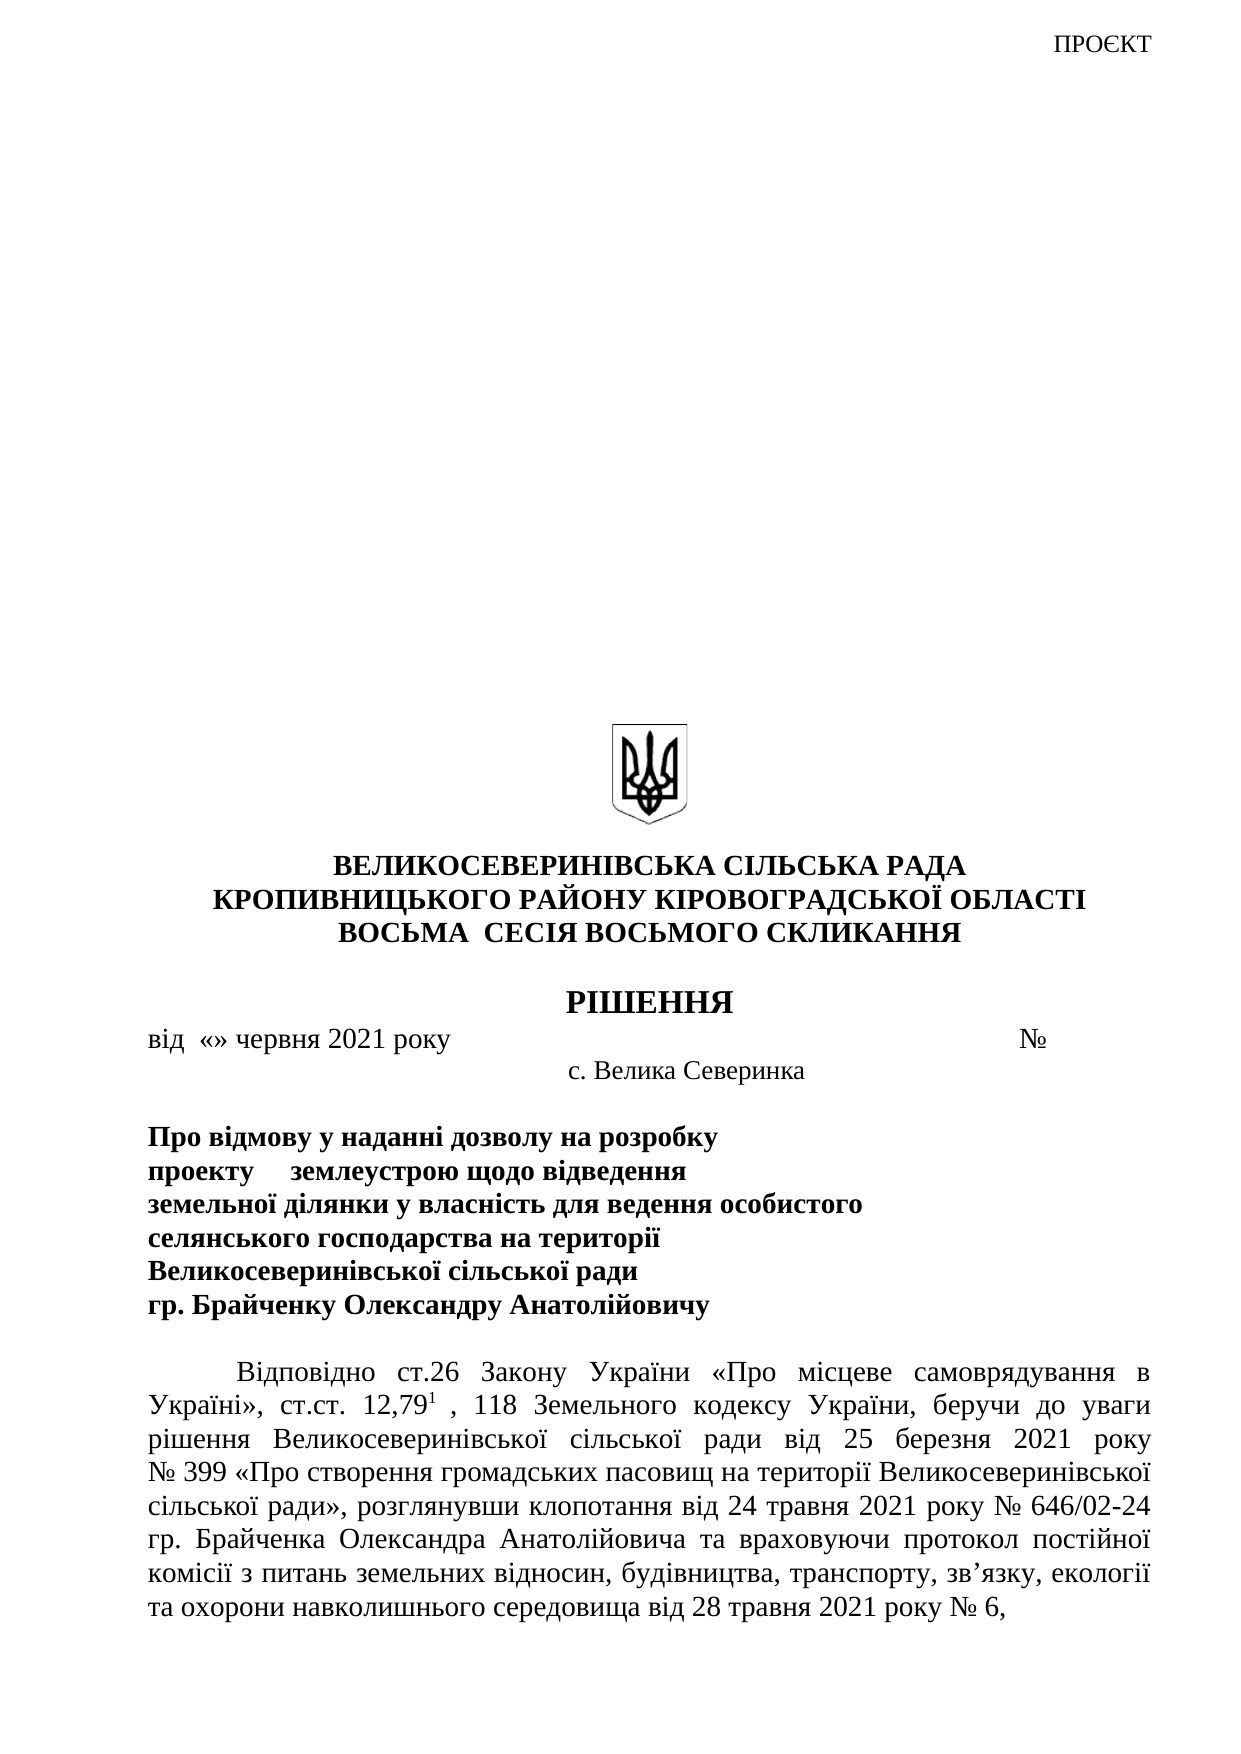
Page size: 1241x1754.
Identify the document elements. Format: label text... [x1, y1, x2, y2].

text проекту землеустрою щодо відведення [148, 1153, 1152, 1186]
text ВОСЬМА СЕСІЯ ВОСЬМОГО СКЛИКАННЯ [148, 915, 1152, 949]
text гр. Брайченку Олександру Анатолійовичу [148, 1287, 1152, 1320]
text селянського господарства на території [148, 1220, 1152, 1253]
text РІШЕННЯ [148, 982, 1152, 1021]
text Великосеверинівської сільської ради [148, 1253, 1152, 1287]
text Відповідно ст.26 Закону України «Про місцеве самоврядування в Україні», ст.ст. 12,791 , 118 Земельного кодексу України, беручи до уваги рішення Великосеверинівської сільської ради від 25 березня 2021 року № 399 «Про створення громадських пасовищ на території Великосеверинівської сільської ради», розглянувши клопотання від 24 травня 2021 року № 646/02-24 гр. Брайченка Олександра Анатолійовича та враховуючи протокол постійної комісії з питань земельних відносин, будівництва, транспорту, зв’язку, екології та охорони навколишнього середовища від 28 травня 2021 року № 6, [148, 1354, 1152, 1622]
text Про відмову у наданні дозволу на розробку [148, 1119, 1152, 1153]
text від «» червня 2021 року № [148, 1021, 1152, 1054]
picture [612, 724, 688, 825]
text с. Велика Северинка [148, 1054, 1152, 1086]
text земельної ділянки у власність для ведення особистого [148, 1186, 1152, 1220]
text ВЕЛИКОСЕВЕРИНІВСЬКА СІЛЬСЬКА РАДА КРОПИВНИЦЬКОГО РАЙОНУ КІРОВОГРАДСЬКОЇ ОБЛАСТІ [148, 848, 1152, 915]
